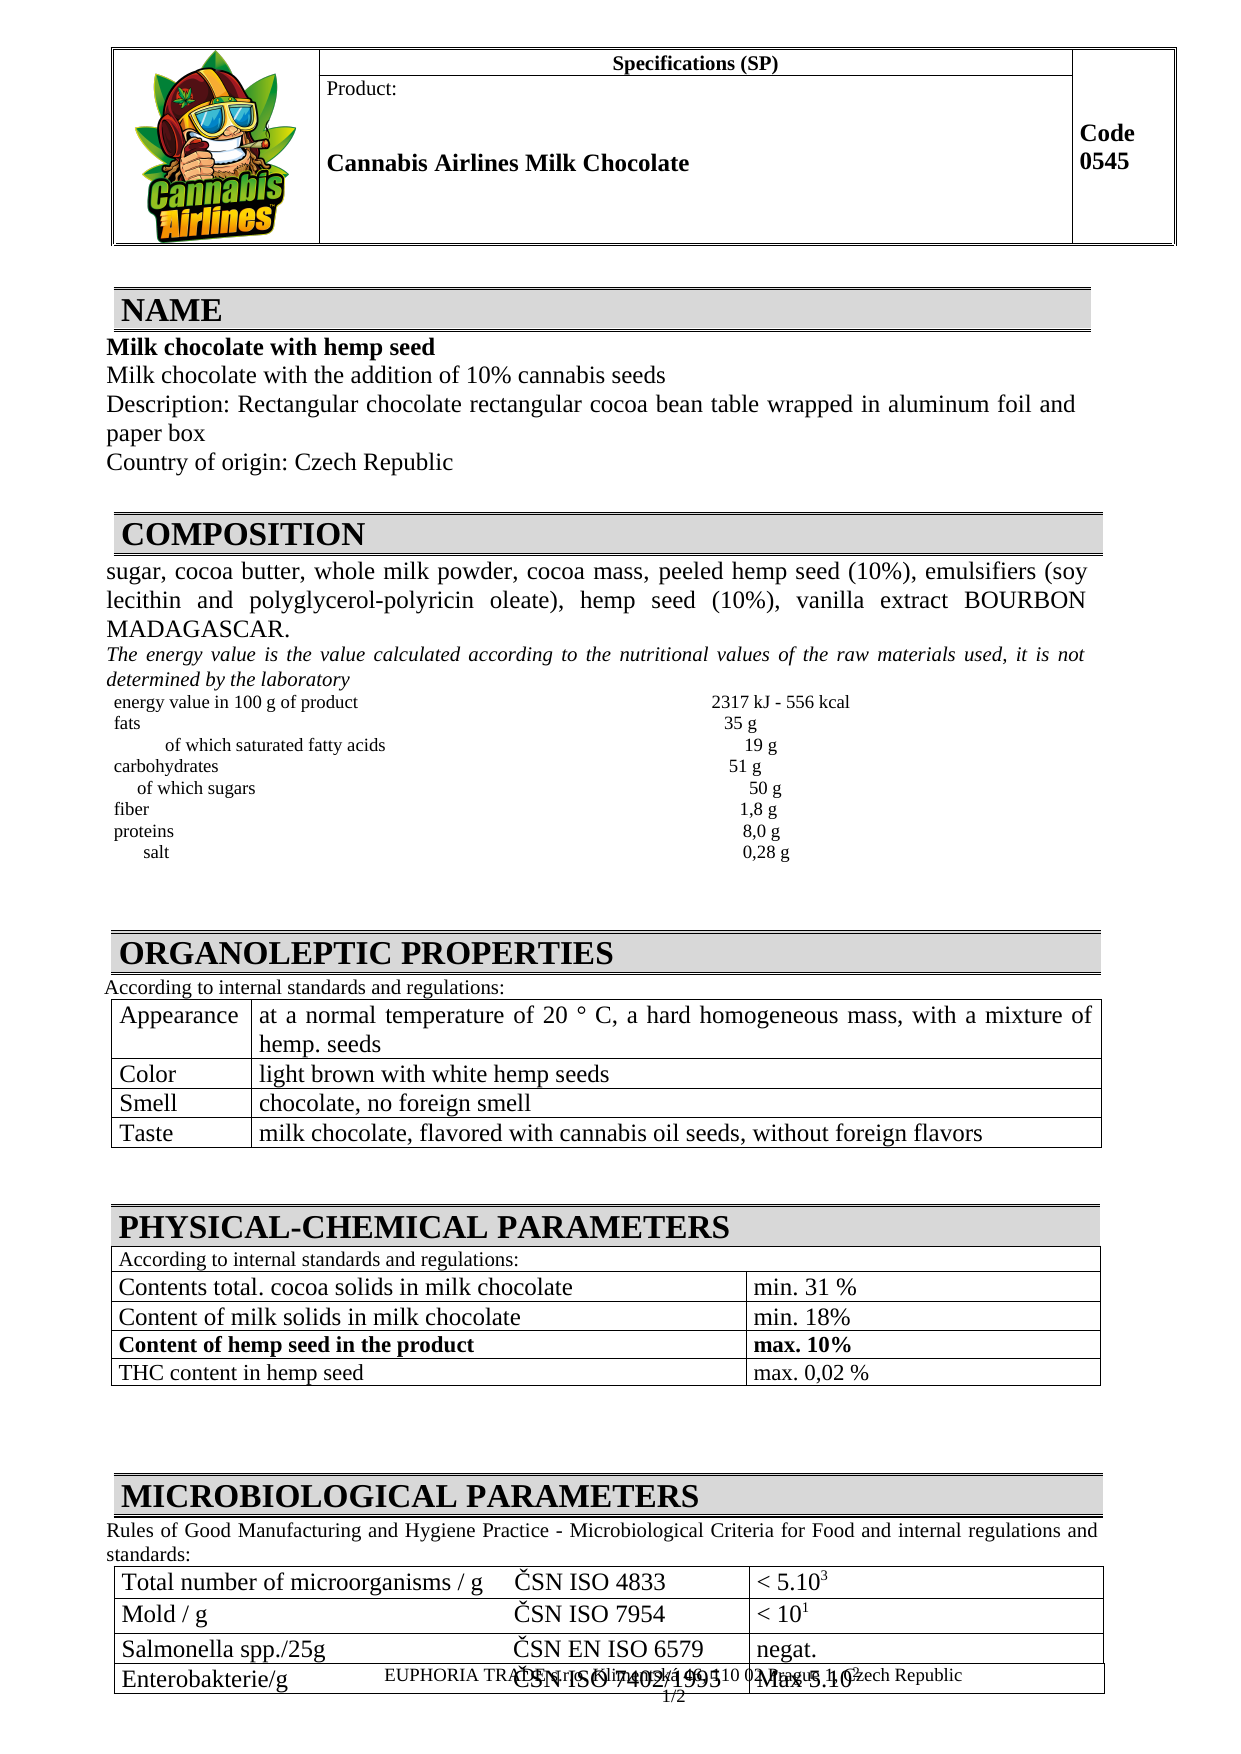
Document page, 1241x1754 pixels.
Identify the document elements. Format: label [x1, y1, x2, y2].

picture [119, 50, 312, 243]
